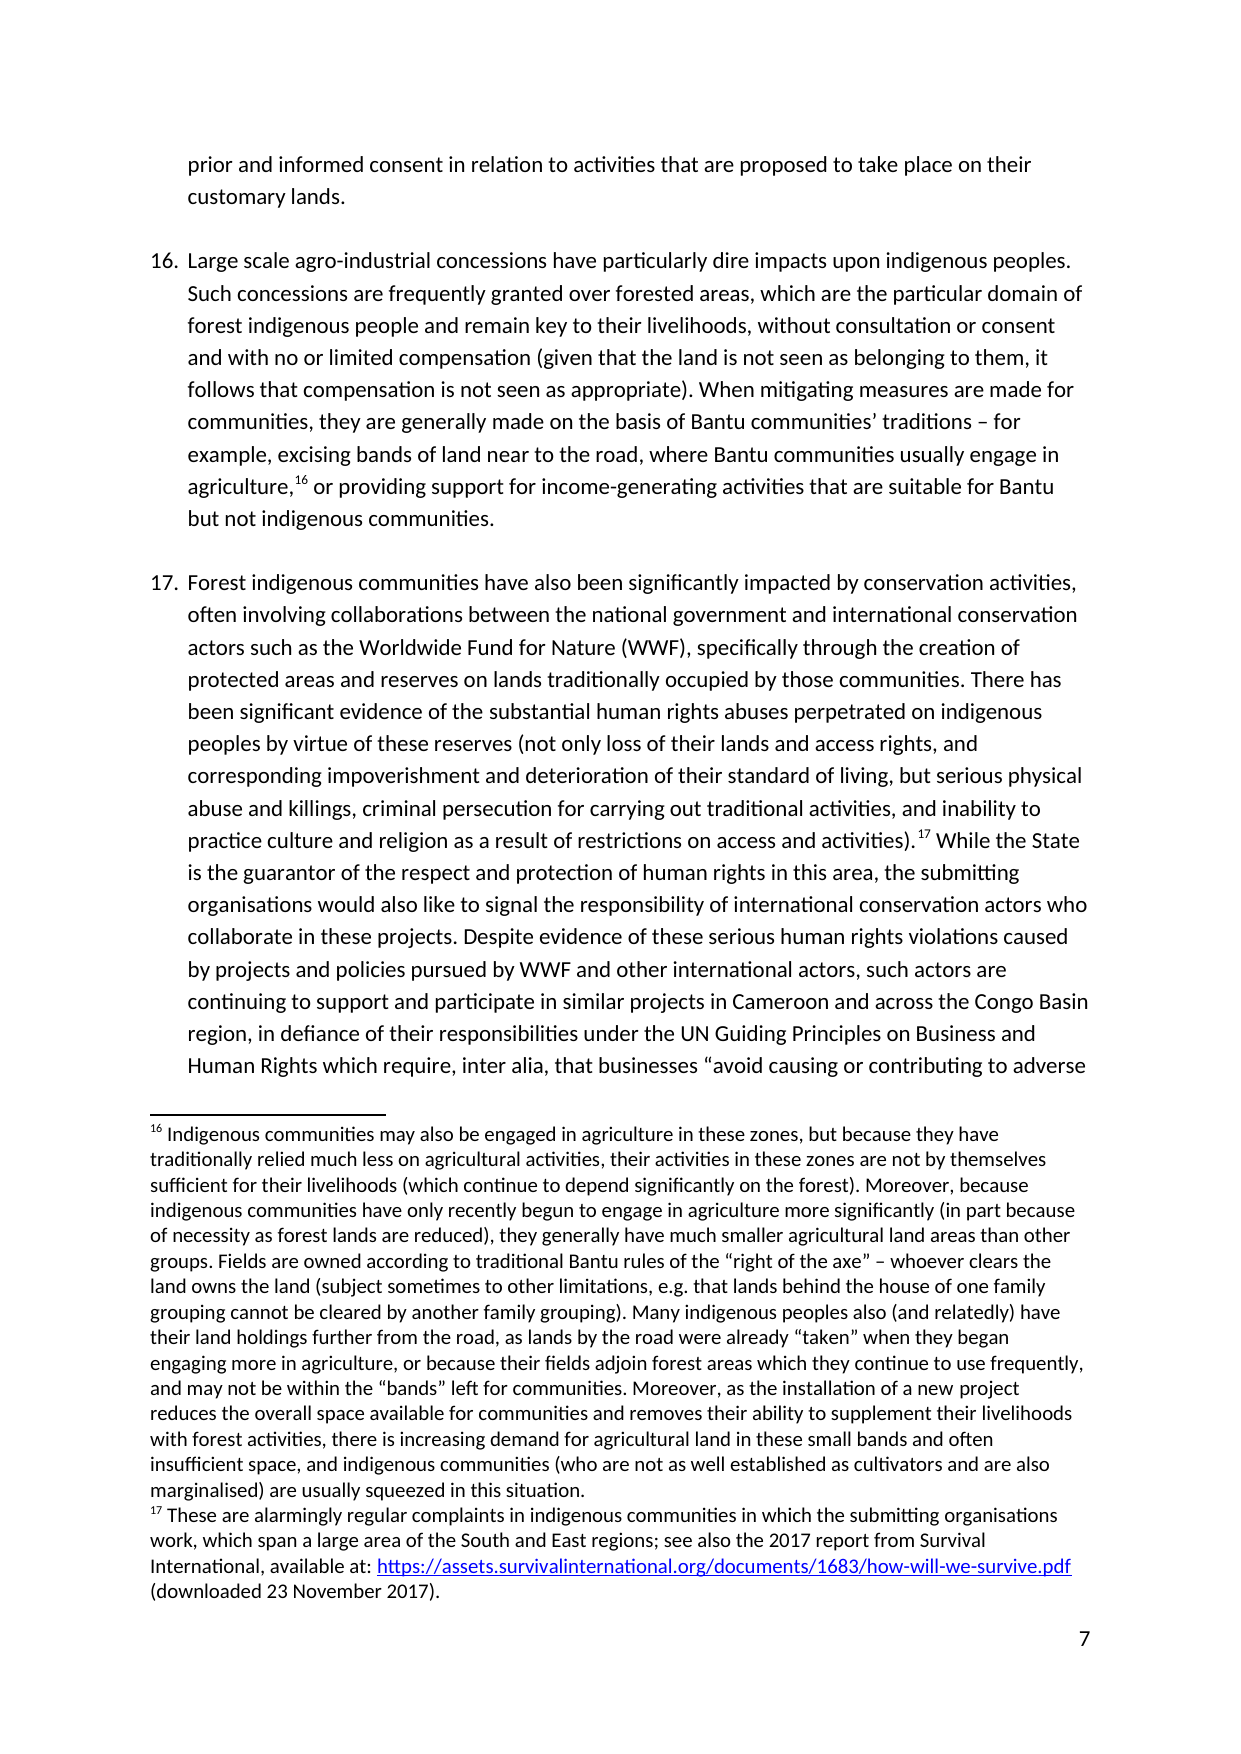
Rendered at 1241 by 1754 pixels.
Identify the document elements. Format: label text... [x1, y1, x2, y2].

list Large scale agro-industrial concessions have particularly dire impacts upon indigenous peoples. Such concessions are frequently granted over forested areas, which are the particular domain of forest indigenous people and remain key to their livelihoods, without consultation or consent and with no or limited compensation (given that the land is not seen as belonging to them, it follows that compensation is not seen as appropriate). When mitigating measures are made for communities, they are generally made on the basis of Bantu communities’ traditions – for example, excising bands of land near to the road, where Bantu communities usually engage in agriculture, or providing support for income-generating activities that are suitable for Bantu but not indigenous communities. [150, 247, 1090, 532]
list Forest indigenous communities have also been significantly impacted by conservation activities, often involving collaborations between the national government and international conservation actors such as the Worldwide Fund for Nature (WWF), specifically through the creation of protected areas and reserves on lands traditionally occupied by those communities. There has been significant evidence of the substantial human rights abuses perpetrated on indigenous peoples by virtue of these reserves (not only loss of their lands and access rights, and corresponding impoverishment and deterioration of their standard of living, but serious physical abuse and killings, criminal persecution for carrying out traditional activities, and inability to practice culture and religion as a result of restrictions on access and activities). While the State is the guarantor of the respect and protection of human rights in this area, the submitting organisations would also like to signal the responsibility of international conservation actors who collaborate in these projects. Despite evidence of these serious human rights violations caused by projects and policies pursued by WWF and other international actors, such actors are continuing to support and participate in similar projects in Cameroon and across the Congo Basin region, in defiance of their responsibilities under the UN Guiding Principles on Business and Human Rights which require, inter alia, that businesses “avoid causing or contributing to adverse human rights impacts through their own activities” and also “seek to prevent or mitigate adverse human rights activities that are directly linked to their operations, products or services by their business relationships, even if they have not contributed to those impacts”. [150, 568, 1090, 1079]
list Moreover, in addition to a failure to recognise the ownership rights of indigenous communities, there are limited or no legal requirements to consult with communities and ensure their effective participation in all decision-making which may affect them, and to ensure their free, prior and informed consent in relation to activities that are proposed to take place on their customary lands. [150, 150, 1090, 210]
